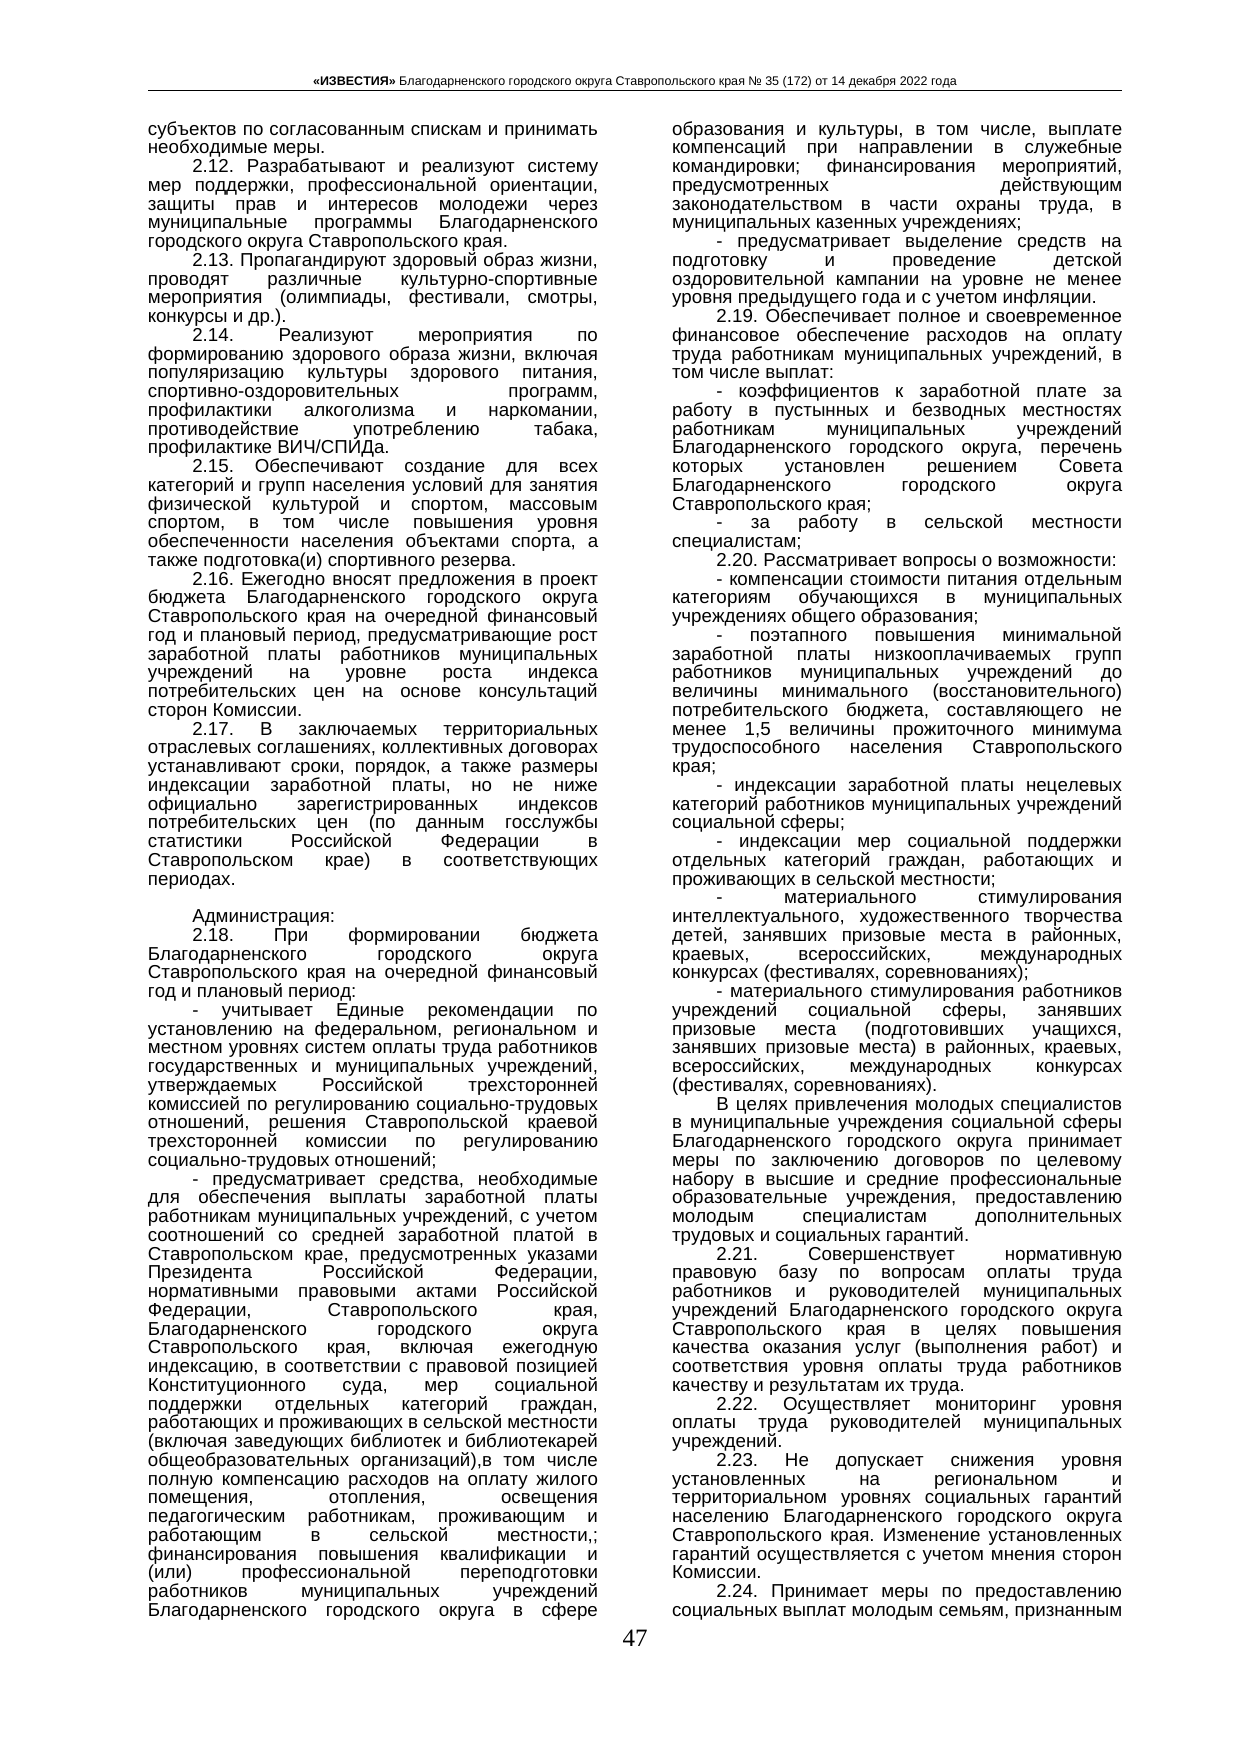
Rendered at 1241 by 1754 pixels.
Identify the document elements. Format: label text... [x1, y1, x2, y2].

text - индексации мер социальной поддержки отдельных категорий граждан, работающих и проживающих в сельской местности; [672, 833, 1122, 889]
text - предусматривает выделение средств на подготовку и проведение детской оздоровительной кампании на уровне не менее уровня предыдущего года и с учетом инфляции. [672, 233, 1122, 308]
text - предусматривает средства, необходимые для обеспечения выплаты заработной платы работникам муниципальных учреждений, с учетом соотношений со средней заработной платой в Ставропольском крае, предусмотренных указами Президента Российской Федерации, нормативными правовыми актами Российской Федерации, Ставропольского края, Благодарненского городского округа Ставропольского края, включая ежегодную индексацию, в соответствии с правовой позицией Конституционного суда, мер социальной поддержки отдельных категорий граждан, работающих и проживающих в сельской местности (включая заведующих библиотек и библиотекарей общеобразовательных организаций),в том числе полную компенсацию расходов на оплату жилого помещения, отопления, освещения педагогическим работникам, проживающим и работающим в сельской местности,; финансирования повышения квалификации и (или) профессиональной переподготовки работников муниципальных учреждений Благодарненского городского округа в сфере образования и культуры, в том числе, выплате компенсаций при направлении в служебные командировки; финансирования мероприятий, предусмотренных действующим законодательством в части охраны труда, в муниципальных казенных учреждениях; [148, 1170, 598, 1620]
text - материального стимулирования интеллектуального, художественного творчества детей, занявших призовые места в районных, краевых, всероссийских, международных конкурсах (фестивалях, соревнованиях); [672, 889, 1122, 983]
text 2.23. Не допускает снижения уровня установленных на региональном и территориальном уровнях социальных гарантий населению Благодарненского городского округа Ставропольского края. Изменение установленных гарантий осуществляется с учетом мнения сторон Комиссии. [672, 1451, 1122, 1583]
text 2.17. В заключаемых территориальных отраслевых соглашениях, коллективных договорах устанавливают сроки, порядок, а также размеры индексации заработной платы, но не ниже официально зарегистрированных индексов потребительских цен (по данным госслужбы статистики Российской Федерации в Ставропольском крае) в соответствующих периодах. [148, 720, 598, 889]
text 2.22. Осуществляет мониторинг уровня оплаты труда руководителей муниципальных учреждений. [672, 1395, 1122, 1451]
text 2.12. Разрабатывают и реализуют систему мер поддержки, профессиональной ориентации, защиты прав и интересов молодежи через муниципальные программы Благодарненского городского округа Ставропольского края. [148, 158, 598, 251]
text Администрация: [148, 908, 598, 926]
text - учитывает Единые рекомендации по установлению на федеральном, региональном и местном уровнях систем оплаты труда работников государственных и муниципальных учреждений, утверждаемых Российской трехсторонней комиссией по регулированию социально-трудовых отношений, решения Ставропольской краевой трехсторонней комиссии по регулированию социально-трудовых отношений; [148, 1001, 598, 1170]
text 2.21. Совершенствует нормативную правовую базу по вопросам оплаты труда работников и руководителей муниципальных учреждений Благодарненского городского округа Ставропольского края в целях повышения качества оказания услуг (выполнения работ) и соответствия уровня оплаты труда работников качеству и результатам их труда. [672, 1245, 1122, 1395]
text - компенсации стоимости питания отдельным категориям обучающихся в муниципальных учреждениях общего образования; [672, 570, 1122, 626]
text - поэтапного повышения минимальной заработной платы низкооплачиваемых групп работников муниципальных учреждений до величины минимального (восстановительного) потребительского бюджета, составляющего не менее 1,5 величины прожиточного минимума трудоспособного населения Ставропольского края; [672, 626, 1122, 776]
text - за работу в сельской местности специалистам; [672, 514, 1122, 551]
text - коэффициентов к заработной плате за работу в пустынных и безводных местностях работникам муниципальных учреждений Благодарненского городского округа, перечень которых установлен решением Совета Благодарненского городского округа Ставропольского края; [672, 383, 1122, 514]
text 2.16. Ежегодно вносят предложения в проект бюджета Благодарненского городского округа Ставропольского края на очередной финансовый год и плановый период, предусматривающие рост заработной платы работников муниципальных учреждений на уровне роста индекса потребительских цен на основе консультаций сторон Комиссии. [148, 570, 598, 720]
text 2.13. Пропагандируют здоровый образ жизни, проводят различные культурно-спортивные мероприятия (олимпиады, фестивали, смотры, конкурсы и др.). [148, 251, 598, 326]
text 2.14. Реализуют мероприятия по формированию здорового образа жизни, включая популяризацию культуры здорового питания, спортивно-оздоровительных программ, профилактики алкоголизма и наркомании, противодействие употреблению табака, профилактике ВИЧ/СПИДа. [148, 326, 598, 458]
text 2.15. Обеспечивают создание для всех категорий и групп населения условий для занятия физической культурой и спортом, массовым спортом, в том числе повышения уровня обеспеченности населения объектами спорта, а также подготовка(и) спортивного резерва. [148, 458, 598, 570]
text 2.19. Обеспечивает полное и своевременное финансовое обеспечение расходов на оплату труда работникам муниципальных учреждений, в том числе выплат: [672, 308, 1122, 383]
text - материального стимулирования работников учреждений социальной сферы, занявших призовые места (подготовивших учащихся, занявших призовые места) в районных, краевых, всероссийских, международных конкурсах (фестивалях, соревнованиях). [672, 983, 1122, 1095]
text В целях привлечения молодых специалистов в муниципальные учреждения социальной сферы Благодарненского городского округа принимает меры по заключению договоров по целевому набору в высшие и средние профессиональные образовательные учреждения, предоставлению молодым специалистам дополнительных трудовых и социальных гарантий. [672, 1095, 1122, 1245]
text 2.18. При формировании бюджета Благодарненского городского округа Ставропольского края на очередной финансовый год и плановый период: [148, 926, 598, 1001]
text 2.20. Рассматривает вопросы о возможности: [672, 551, 1122, 570]
text - индексации заработной платы нецелевых категорий работников муниципальных учреждений социальной сферы; [672, 776, 1122, 833]
